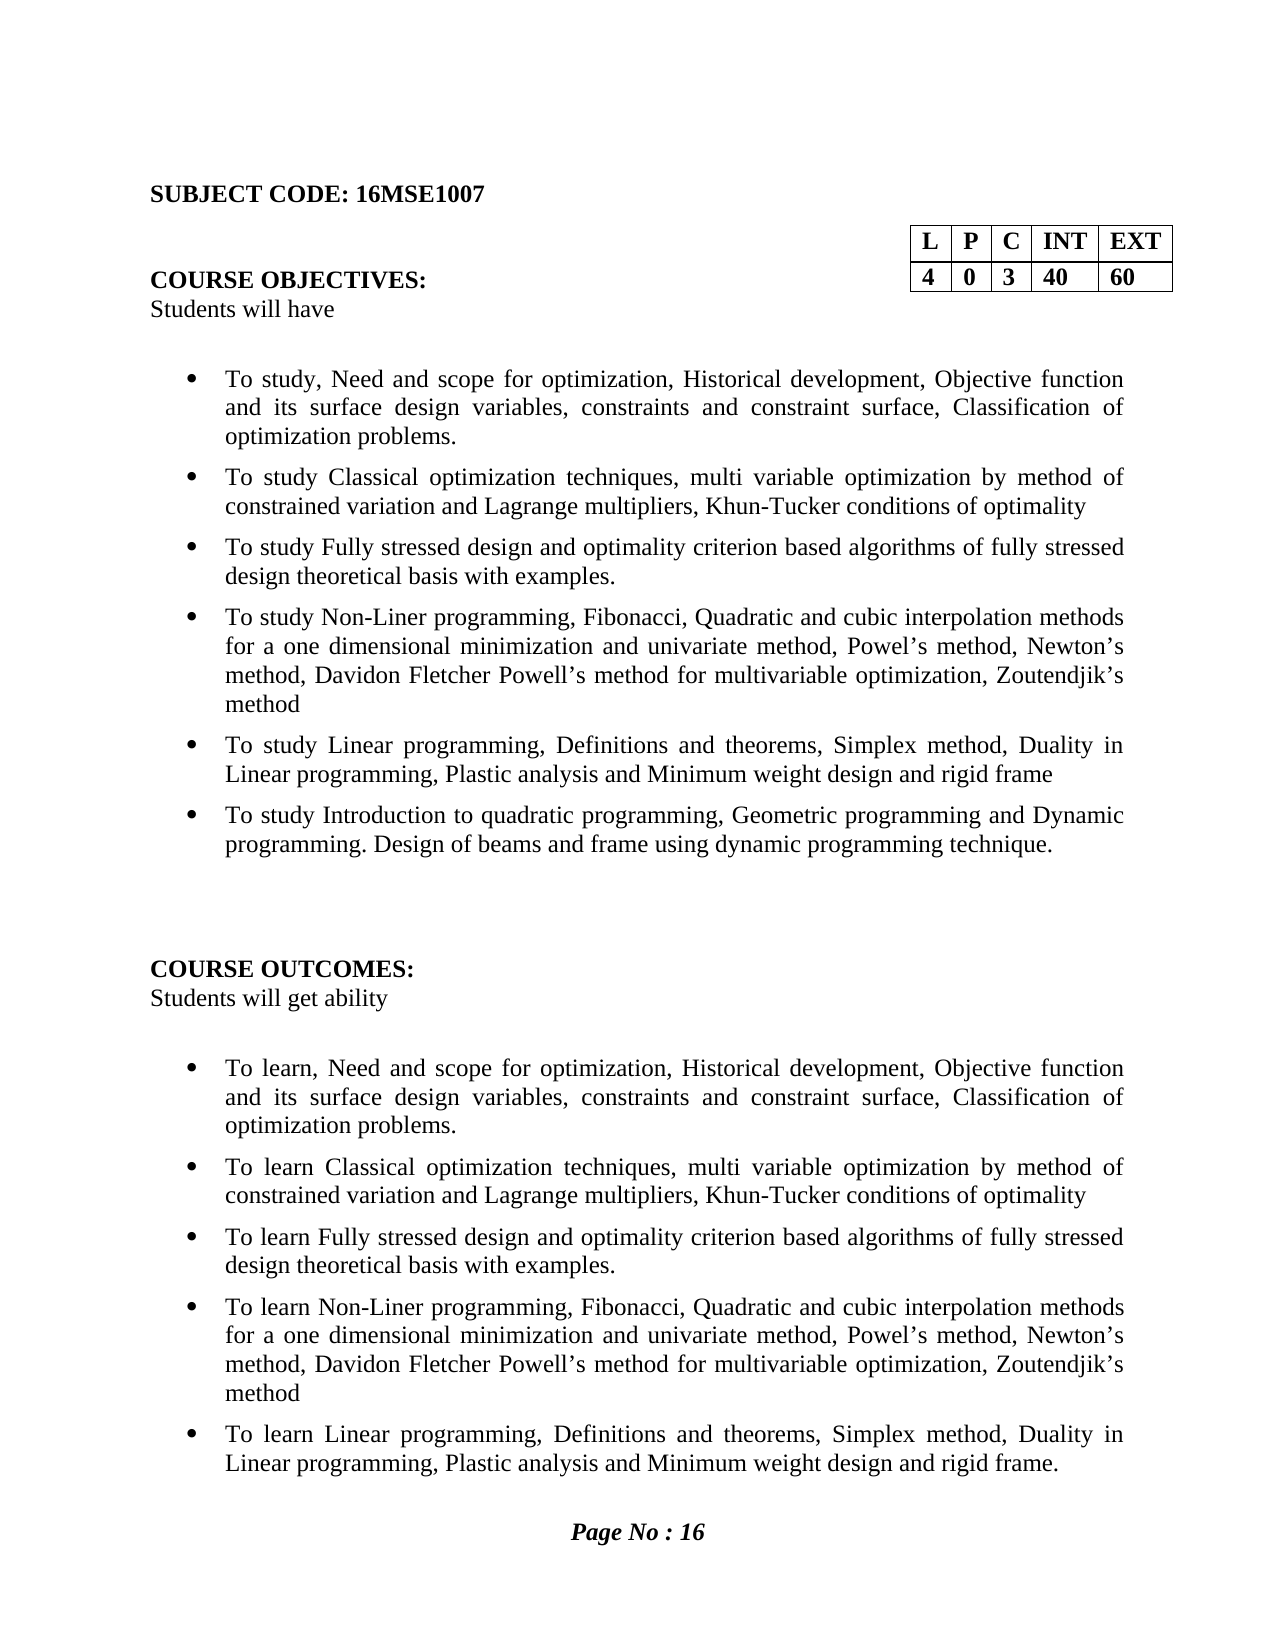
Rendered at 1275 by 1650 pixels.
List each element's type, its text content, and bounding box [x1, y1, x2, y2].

list To learn Linear programming, Definitions and theorems, Simplex method, Duality in Linear programming, Plastic analysis and Minimum weight design and rigid frame. [187, 1419, 1125, 1477]
list To study Non-Liner programming, Fibonacci, Quadratic and cubic interpolation methods for a one dimensional minimization and univariate method, Powel’s method, Newton’s method, Davidon Fletcher Powell’s method for multivariable optimization, Zoutendjik’s method [187, 602, 1125, 717]
table_header EXT [1099, 226, 1172, 261]
list To study Classical optimization techniques, multi variable optimization by method of constrained variation and Lagrange multipliers, Khun-Tucker conditions of optimality [187, 462, 1125, 520]
table_cell 0 [952, 263, 991, 291]
table_header C [992, 226, 1031, 261]
table_cell 3 [992, 263, 1031, 291]
text Students will get ability [150, 983, 1125, 1012]
text Students will have [150, 294, 1125, 322]
list To learn Classical optimization techniques, multi variable optimization by method of constrained variation and Lagrange multipliers, Khun-Tucker conditions of optimality [187, 1152, 1125, 1209]
table_header L [911, 226, 951, 261]
list To learn Fully stressed design and optimality criterion based algorithms of fully stressed design theoretical basis with examples. [187, 1222, 1125, 1279]
text COURSE OUTCOMES: [150, 954, 1125, 983]
text SUBJECT CODE: 16MSE1007 [150, 179, 1125, 207]
table_cell 60 [1099, 263, 1172, 291]
list To learn, Need and scope for optimization, Historical development, Objective function and its surface design variables, constraints and constraint surface, Classification of optimization problems. [187, 1053, 1125, 1139]
table_header P [952, 226, 991, 261]
list To study Introduction to quadratic programming, Geometric programming and Dynamic programming. Design of beams and frame using dynamic programming technique. [187, 800, 1125, 857]
list To study Linear programming, Definitions and theorems, Simplex method, Duality in Linear programming, Plastic analysis and Minimum weight design and rigid frame [187, 730, 1125, 787]
text COURSE OBJECTIVES: [150, 265, 1125, 294]
table_cell 40 [1032, 263, 1098, 291]
list To study, Need and scope for optimization, Historical development, Objective function and its surface design variables, constraints and constraint surface, Classification of optimization problems. [187, 364, 1125, 450]
list To learn Non-Liner programming, Fibonacci, Quadratic and cubic interpolation methods for a one dimensional minimization and univariate method, Powel’s method, Newton’s method, Davidon Fletcher Powell’s method for multivariable optimization, Zoutendjik’s method [187, 1292, 1125, 1407]
table_header INT [1032, 226, 1098, 261]
list To study Fully stressed design and optimality criterion based algorithms of fully stressed design theoretical basis with examples. [187, 532, 1125, 590]
table_cell 4 [911, 263, 951, 291]
